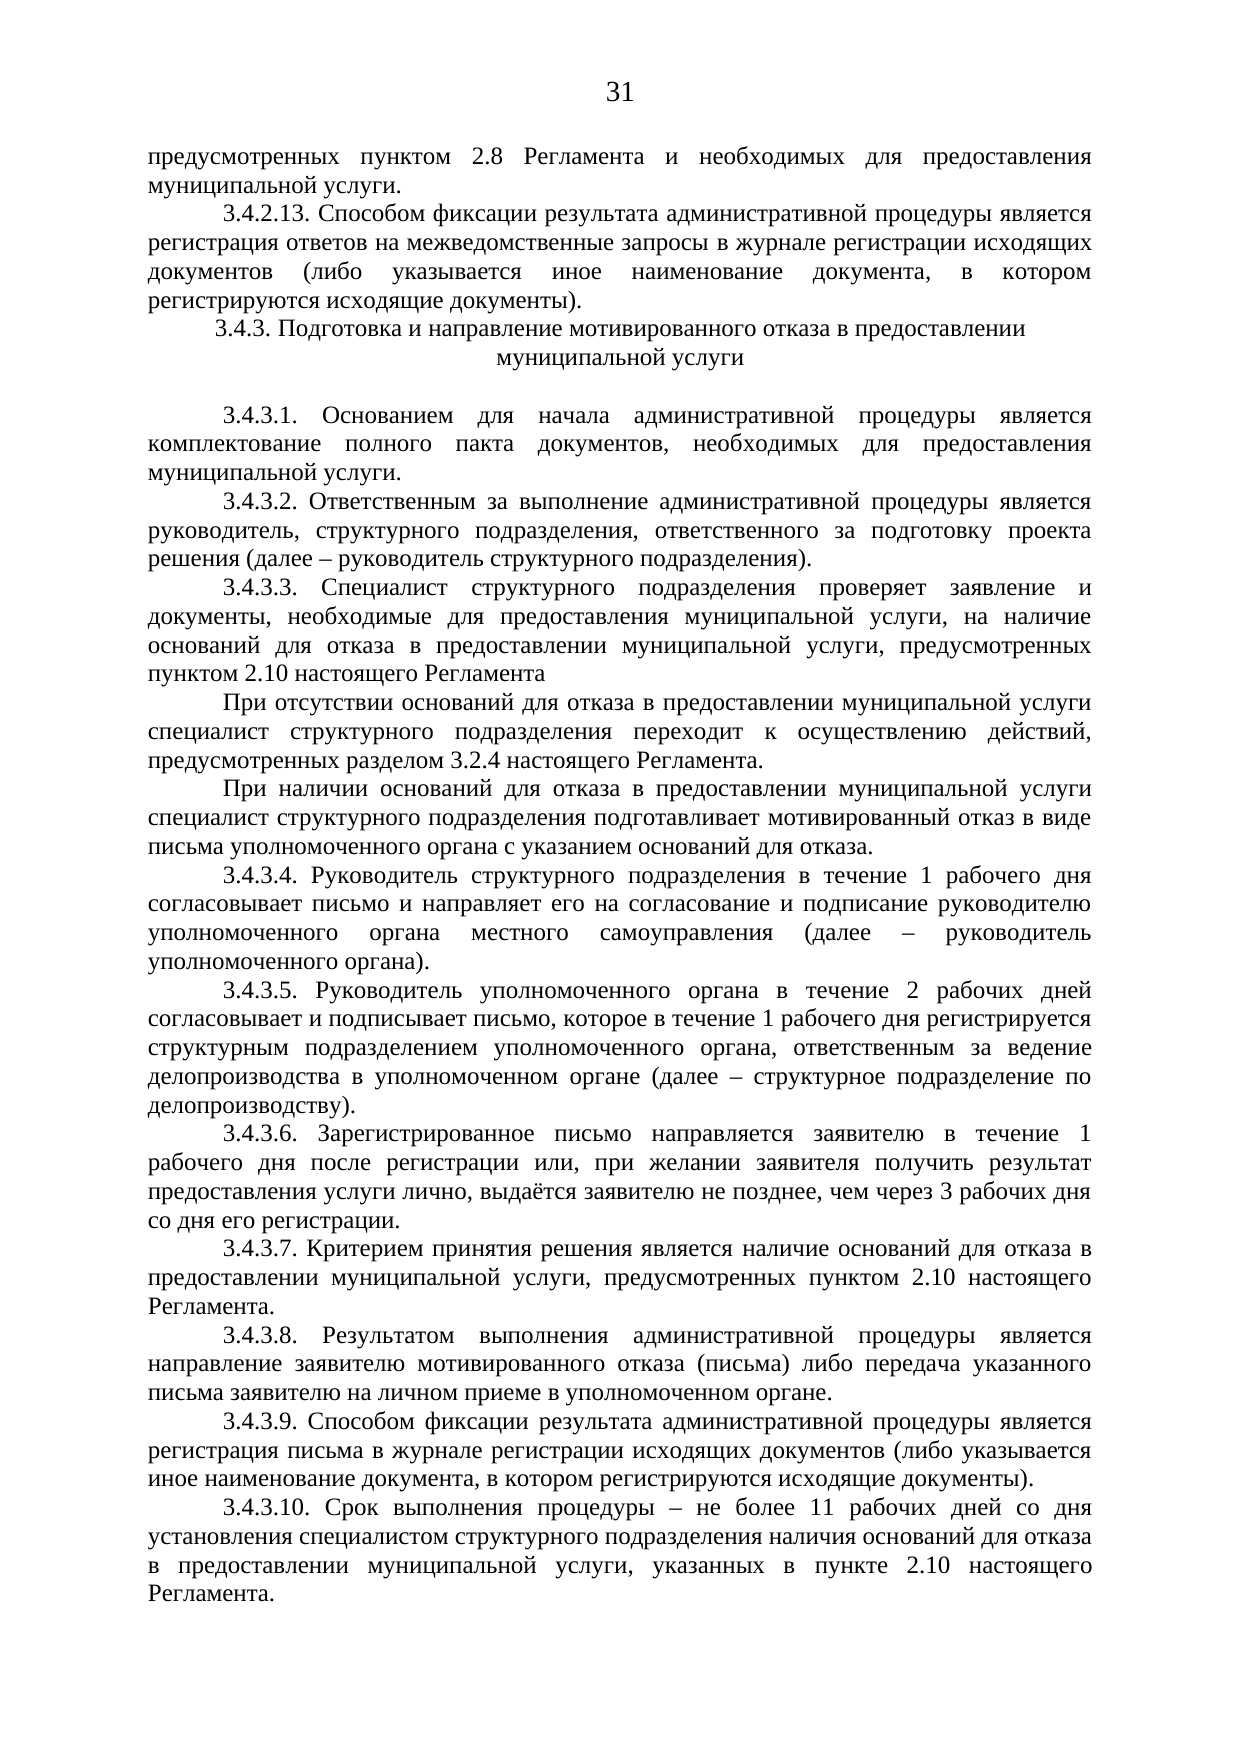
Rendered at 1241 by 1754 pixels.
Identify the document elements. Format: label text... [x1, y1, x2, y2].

text 3.4.3.6. Зарегистрированное письмо направляется заявителю в течение 1 рабочего дня после регистрации или, при желании заявителя получить результат предоставления услуги лично, выдаётся заявителю не позднее, чем через 3 рабочих дня со дня его регистрации. [148, 1118, 1092, 1233]
text 3.4.3.9. Способом фиксации результата административной процедуры является регистрация письма в журнале регистрации исходящих документов (либо указывается иное наименование документа, в котором регистрируются исходящие документы). [148, 1406, 1092, 1492]
text При наличии оснований для отказа в предоставлении муниципальной услуги специалист структурного подразделения подготавливает мотивированный отказ в виде письма уполномоченного органа с указанием оснований для отказа. [148, 773, 1092, 860]
text 3.4.3.8. Результатом выполнения административной процедуры является направление заявителю мотивированного отказа (письма) либо передача указанного письма заявителю на личном приеме в уполномоченном органе. [148, 1320, 1092, 1406]
text 3.4.3.10. Срок выполнения процедуры – не более 11 рабочих дней со дня установления специалистом структурного подразделения наличия оснований для отказа в предоставлении муниципальной услуги, указанных в пункте 2.10 настоящего Регламента. [148, 1492, 1092, 1607]
text 3.4.3.7. Критерием принятия решения является наличие оснований для отказа в предоставлении муниципальной услуги, предусмотренных пунктом 2.10 настоящего Регламента. [148, 1233, 1092, 1320]
text 3.4.3.2. Ответственным за выполнение административной процедуры является руководитель, структурного подразделения, ответственного за подготовку проекта решения (далее – руководитель структурного подразделения). [148, 486, 1092, 572]
text При отсутствии оснований для отказа в предоставлении муниципальной услуги специалист структурного подразделения переходит к осуществлению действий, предусмотренных разделом 3.2.4 настоящего Регламента. [148, 687, 1092, 773]
text 3.4.3.3. Специалист структурного подразделения проверяет заявление и документы, необходимые для предоставления муниципальной услуги, на наличие оснований для отказа в предоставлении муниципальной услуги, предусмотренных пунктом 2.10 настоящего Регламента [148, 572, 1092, 687]
text 3.4.2.13. Способом фиксации результата административной процедуры является регистрация ответов на межведомственные запросы в журнале регистрации исходящих документов (либо указывается иное наименование документа, в котором регистрируются исходящие документы). [148, 198, 1092, 313]
text 3.4.3.4. Руководитель структурного подразделения в течение 1 рабочего дня согласовывает письмо и направляет его на согласование и подписание руководителю уполномоченного органа местного самоуправления (далее – руководитель уполномоченного органа). [148, 860, 1092, 975]
text 3.4.3. Подготовка и направление мотивированного отказа в предоставлении муниципальной услуги [148, 313, 1092, 371]
text 3.4.3.5. Руководитель уполномоченного органа в течение 2 рабочих дней согласовывает и подписывает письмо, которое в течение 1 рабочего дня регистрируется структурным подразделением уполномоченного органа, ответственным за ведение делопроизводства в уполномоченном органе (далее – структурное подразделение по делопроизводству). [148, 975, 1092, 1118]
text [148, 141, 1092, 198]
text 3.4.3.1. Основанием для начала административной процедуры является комплектование полного пакта документов, необходимых для предоставления муниципальной услуги. [148, 400, 1092, 486]
